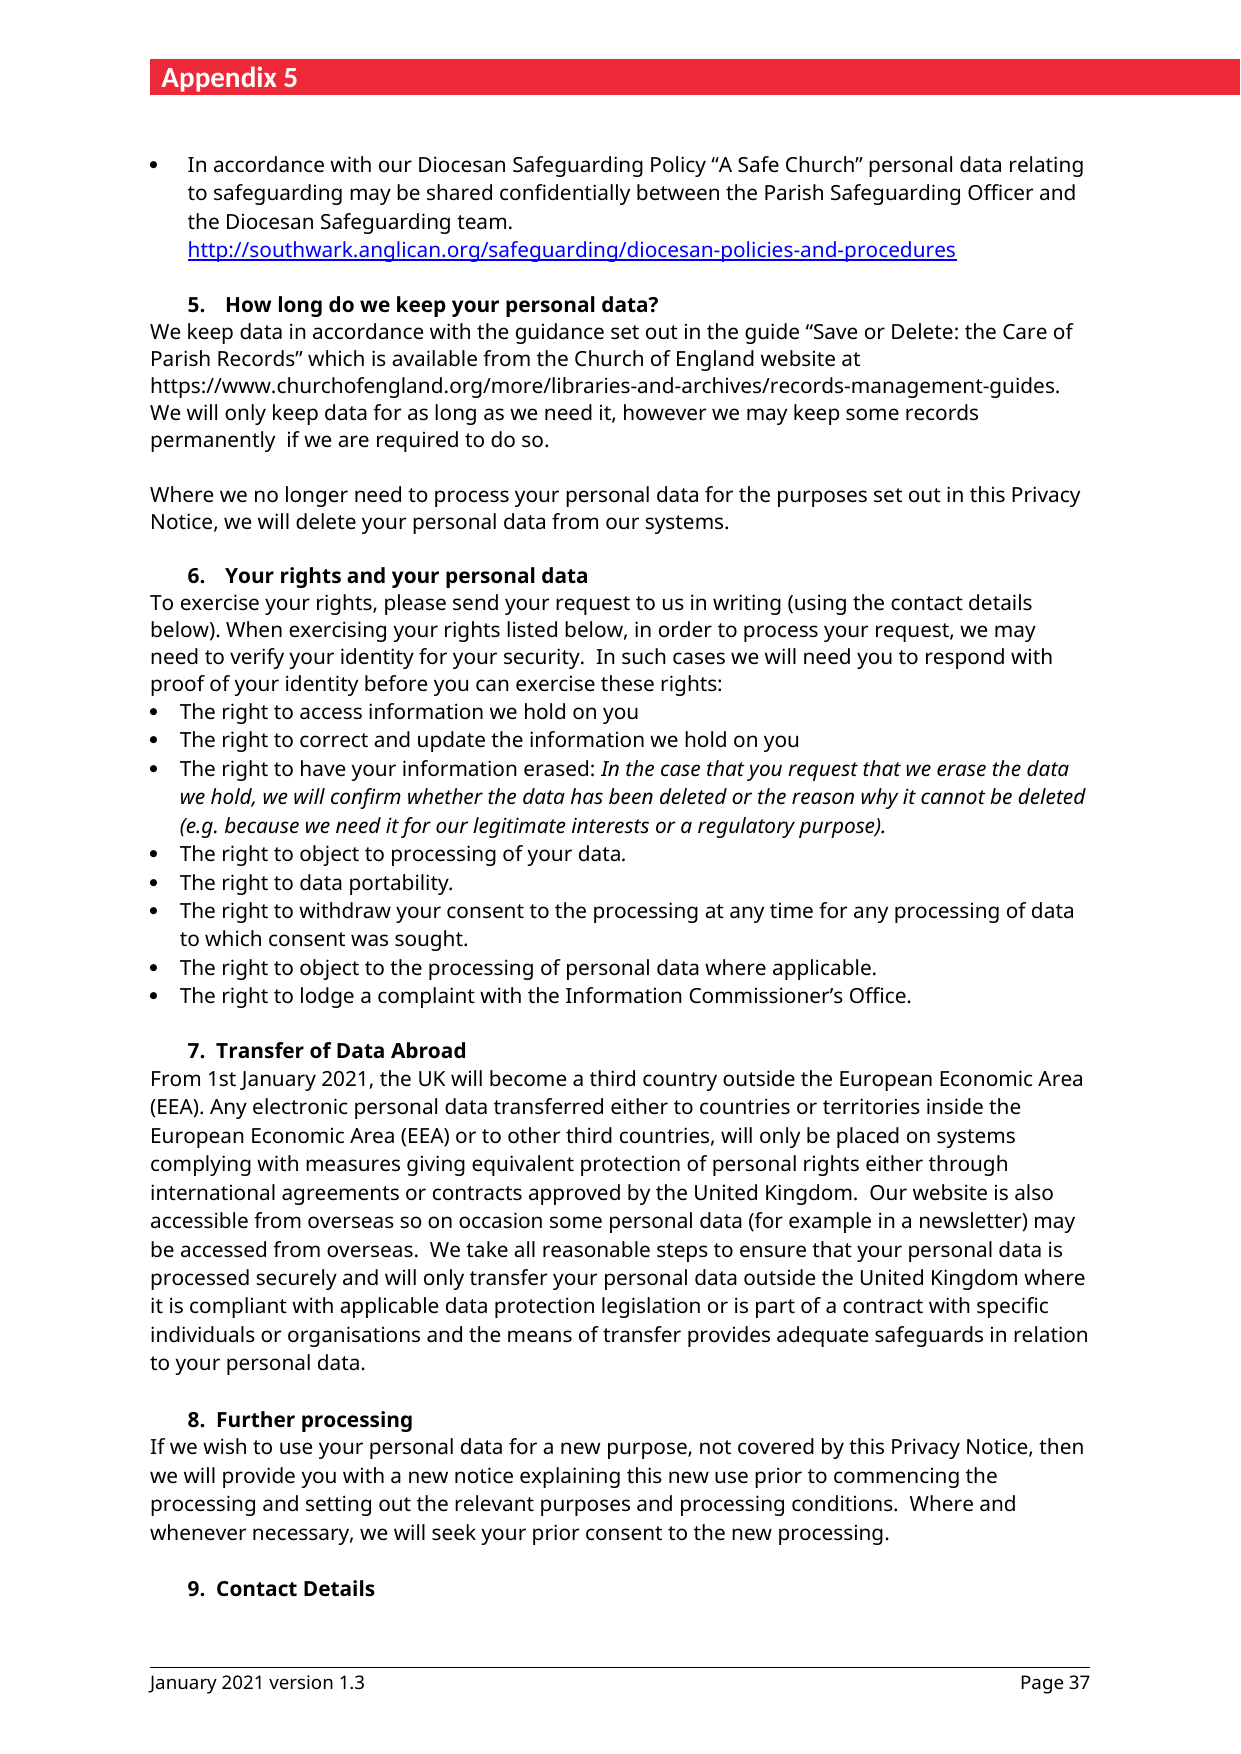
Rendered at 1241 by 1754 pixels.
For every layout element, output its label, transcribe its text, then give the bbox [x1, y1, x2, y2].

text 8. Further processing [187, 1405, 1090, 1432]
list Your rights and your personal data [187, 562, 1090, 589]
text If we wish to use your personal data for a new purpose, not covered by this Privacy Notice, then we will provide you with a new notice explaining this new use prior to commencing the processing and setting out the relevant purposes and processing conditions. Where and whenever necessary, we will seek your prior consent to the new processing. [150, 1432, 1090, 1546]
text 7. Transfer of Data Abroad [187, 1037, 1090, 1064]
text We keep data in accordance with the guidance set out in the guide “Save or Delete: the Care of Parish Records” which is available from the Church of England website at https://www.churchofengland.org/more/libraries-and-archives/records-management-guides. We will only keep data for as long as we need it, however we may keep some records permanently if we are required to do so. [150, 318, 1090, 453]
text 9. Contact Details [187, 1574, 1090, 1603]
list How long do we keep your personal data? [187, 291, 1090, 318]
text Where we no longer need to process your personal data for the purposes set out in this Privacy Notice, we will delete your personal data from our systems. [150, 480, 1090, 534]
list The right to access information we hold on you [150, 697, 1090, 726]
list The right to have your information erased: In the case that you request that we erase the data we hold, we will confirm whether the data has been deleted or the reason why it cannot be deleted (e.g. because we need it for our legitimate interests or a regulatory purpose). [150, 754, 1090, 839]
list The right to correct and update the information we hold on you [150, 726, 1090, 754]
text To exercise your rights, please send your request to us in writing (using the contact details below). When exercising your rights listed below, in order to process your request, we may need to verify your identity for your security. In such cases we will need you to respond with proof of your identity before you can exercise these rights: [150, 589, 1090, 697]
list The right to lodge a complaint with the Information Commissioner’s Office. [150, 981, 1090, 1010]
list The right to object to the processing of personal data where applicable. [150, 953, 1090, 981]
list In accordance with our Diocesan Safeguarding Policy “A Safe Church” personal data relating to safeguarding may be shared confidentially between the Parish Safeguarding Officer and the Diocesan Safeguarding team. [150, 150, 1090, 235]
list The right to object to processing of your data. [150, 839, 1090, 868]
list The right to data portability. [150, 868, 1090, 896]
list The right to withdraw your consent to the processing at any time for any processing of data to which consent was sought. [150, 896, 1090, 953]
text From 1st January 2021, the UK will become a third country outside the European Economic Area (EEA). Any electronic personal data transferred either to countries or territories inside the European Economic Area (EEA) or to other third countries, will only be placed on systems complying with measures giving equivalent protection of personal rights either through international agreements or contracts approved by the United Kingdom. Our website is also accessible from overseas so on occasion some personal data (for example in a newsletter) may be accessed from overseas. We take all reasonable steps to ensure that your personal data is processed securely and will only transfer your personal data outside the United Kingdom where it is compliant with applicable data protection legislation or is part of a contract with specific individuals or organisations and the means of transfer provides adequate safeguards in relation to your personal data. [150, 1064, 1090, 1377]
text http://southwark.anglican.org/safeguarding/diocesan-policies-and-procedures [150, 235, 1090, 264]
